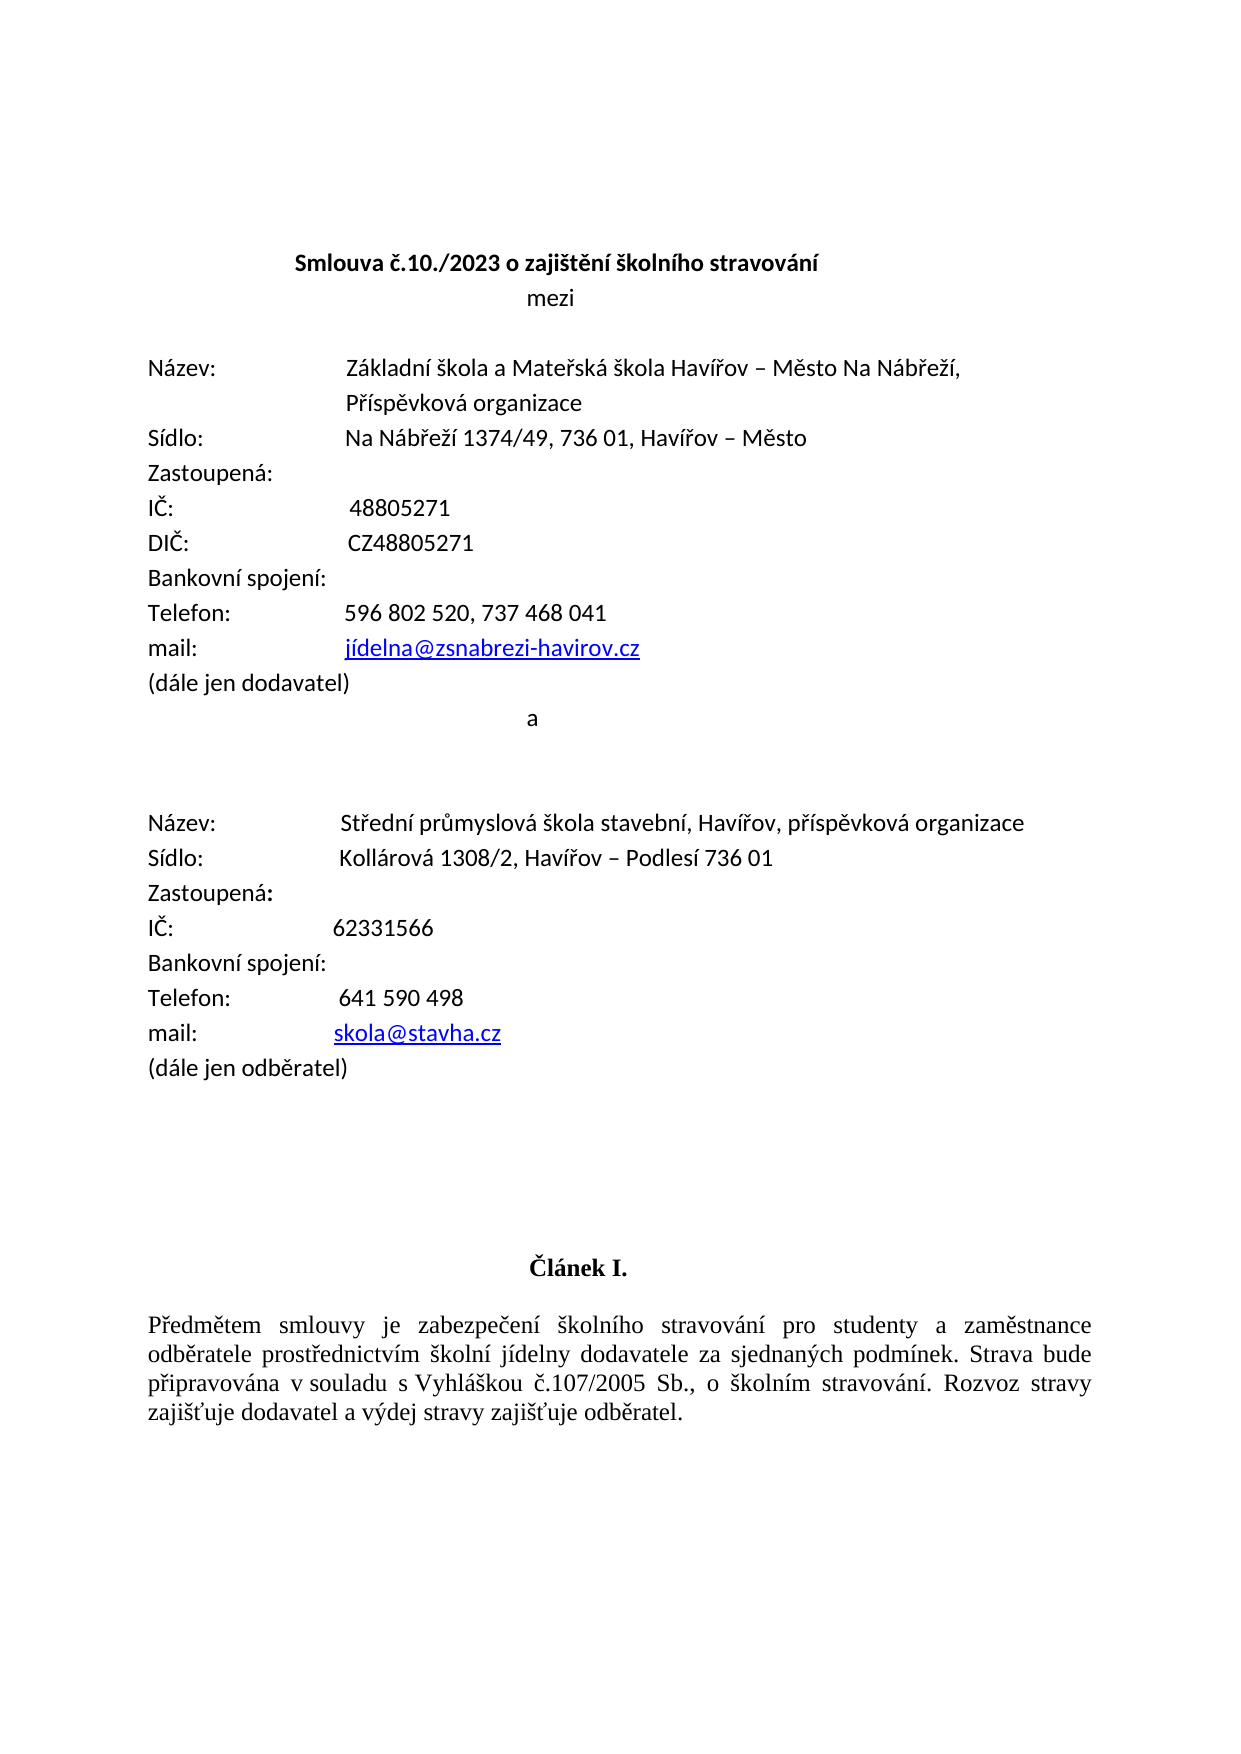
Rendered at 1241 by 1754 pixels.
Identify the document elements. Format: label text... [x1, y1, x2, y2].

text Zastoupená: [148, 877, 1093, 907]
text a [148, 702, 1093, 732]
text IČ: 62331566 [148, 912, 1093, 942]
text DIČ: CZ48805271 [148, 527, 1093, 557]
text Zastoupená: [148, 457, 1093, 487]
text Sídlo: Na Nábřeží 1374/49, 736 01, Havířov – Město [148, 422, 1093, 452]
text Telefon: 641 590 498 [148, 982, 1093, 1012]
text Příspěvková organizace [148, 387, 1093, 417]
text Sídlo: Kollárová 1308/2, Havířov – Podlesí 736 01 [148, 842, 1093, 872]
text Článek I. [148, 1253, 1093, 1282]
text mezi [148, 282, 1093, 312]
text Smlouva č.10./2023 o zajištění školního stravování [148, 247, 1093, 277]
text Název: Základní škola a Mateřská škola Havířov – Město Na Nábřeží, [148, 352, 1093, 382]
text IČ: 48805271 [148, 492, 1093, 522]
text Bankovní spojení: [148, 947, 1093, 977]
text Telefon: 596 802 520, 737 468 041 [148, 597, 1093, 627]
text Bankovní spojení: [148, 562, 1093, 592]
text mail: skola@stavha.cz [148, 1017, 1093, 1047]
text mail: jídelna@zsnabrezi-havirov.cz [148, 632, 1093, 662]
text (dále jen odběratel) [148, 1052, 1093, 1082]
text Předmětem smlouvy je zabezpečení školního stravování pro studenty a zaměstnance odběratele prostřednictvím školní jídelny dodavatele za sjednaných podmínek. Strava bude připravována v souladu s Vyhláškou č.107/2005 Sb., o školním stravování. Rozvoz stravy zajišťuje dodavatel a výdej stravy zajišťuje odběratel. [148, 1310, 1093, 1425]
text Název: Střední průmyslová škola stavební, Havířov, příspěvková organizace [148, 807, 1093, 837]
text (dále jen dodavatel) [148, 667, 1093, 697]
